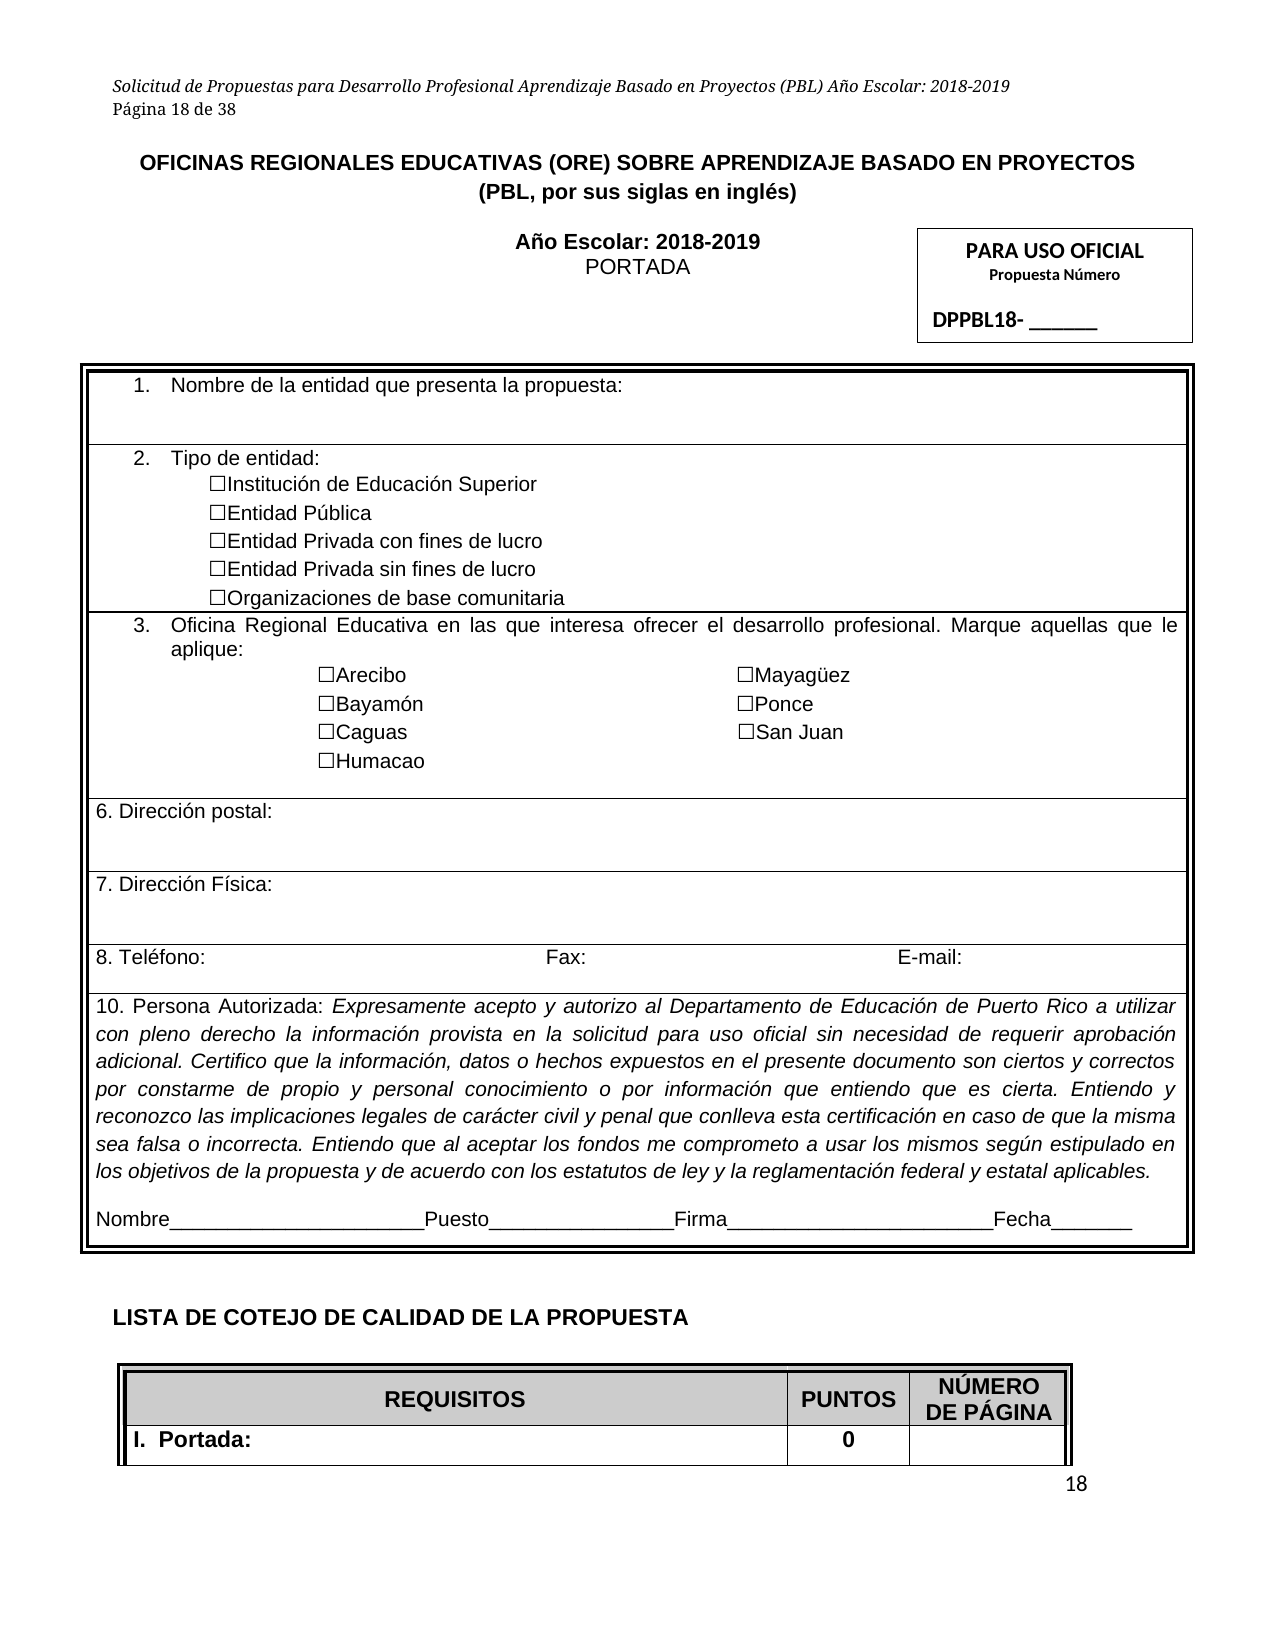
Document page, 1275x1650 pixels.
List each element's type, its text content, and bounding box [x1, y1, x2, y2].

table_header NÚMERO DE PÁGINA [909, 1366, 1069, 1425]
table_cell [910, 1426, 1064, 1465]
table_header PUNTOS [788, 1373, 909, 1425]
table_cell 10. Persona Autorizada: Expresamente acepto y autorizo al Departamento de Educación de Puerto Rico a utilizar con pleno derecho la información provista en la solicitud para uso oficial sin necesidad de requerir aprobación adicional. Certifico que la información, datos o hechos expuestos en el presente documento son ciertos y correctos por constarme de propio y personal conocimiento o por información que entiendo que es cierta. Entiendo y reconozco las implicaciones legales de carácter civil y penal que conlleva esta certificación en caso de que la misma sea falsa o incorrecta. Entiendo que al aceptar los fondos me comprometo a usar los mismos según estipulado en los objetivos de la propuesta y de acuerdo con los estatutos de ley y la reglamentación federal y estatal aplicables. Nombre______________________Puesto________________Firma_______________________Fecha_______ [89, 994, 1186, 1245]
text Año Escolar: 2018-2019 [112, 229, 917, 254]
table_cell Oficina Regional Educativa en las que interesa ofrecer el desarrollo profesional. Marque aquellas que le aplique: Arecibo Mayagüez Bayamón Ponce ☐Caguas San Juan Humacao [89, 613, 1186, 798]
table_header Nombre de la entidad que presenta la propuesta: [84, 366, 1191, 444]
text PORTADA [112, 254, 917, 279]
table_cell I. Portada: [127, 1426, 787, 1465]
table_cell Tipo de entidad: Institución de Educación Superior Entidad Pública Entidad Privada con fines de lucro Entidad Privada sin fines de lucro Organizaciones de base comunitaria [89, 445, 1186, 611]
table_cell 8. Teléfono: Fax: E-mail: [89, 945, 1186, 993]
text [112, 150, 1162, 204]
subtitle LISTA DE COTEJO DE CALIDAD DE LA PROPUESTA [112, 1304, 1162, 1331]
table_cell 6. Dirección postal: [89, 799, 1186, 871]
table_cell 0 [788, 1426, 909, 1465]
table_cell 7. Dirección Física: [89, 872, 1186, 944]
table_header REQUISITOS [122, 1366, 787, 1425]
